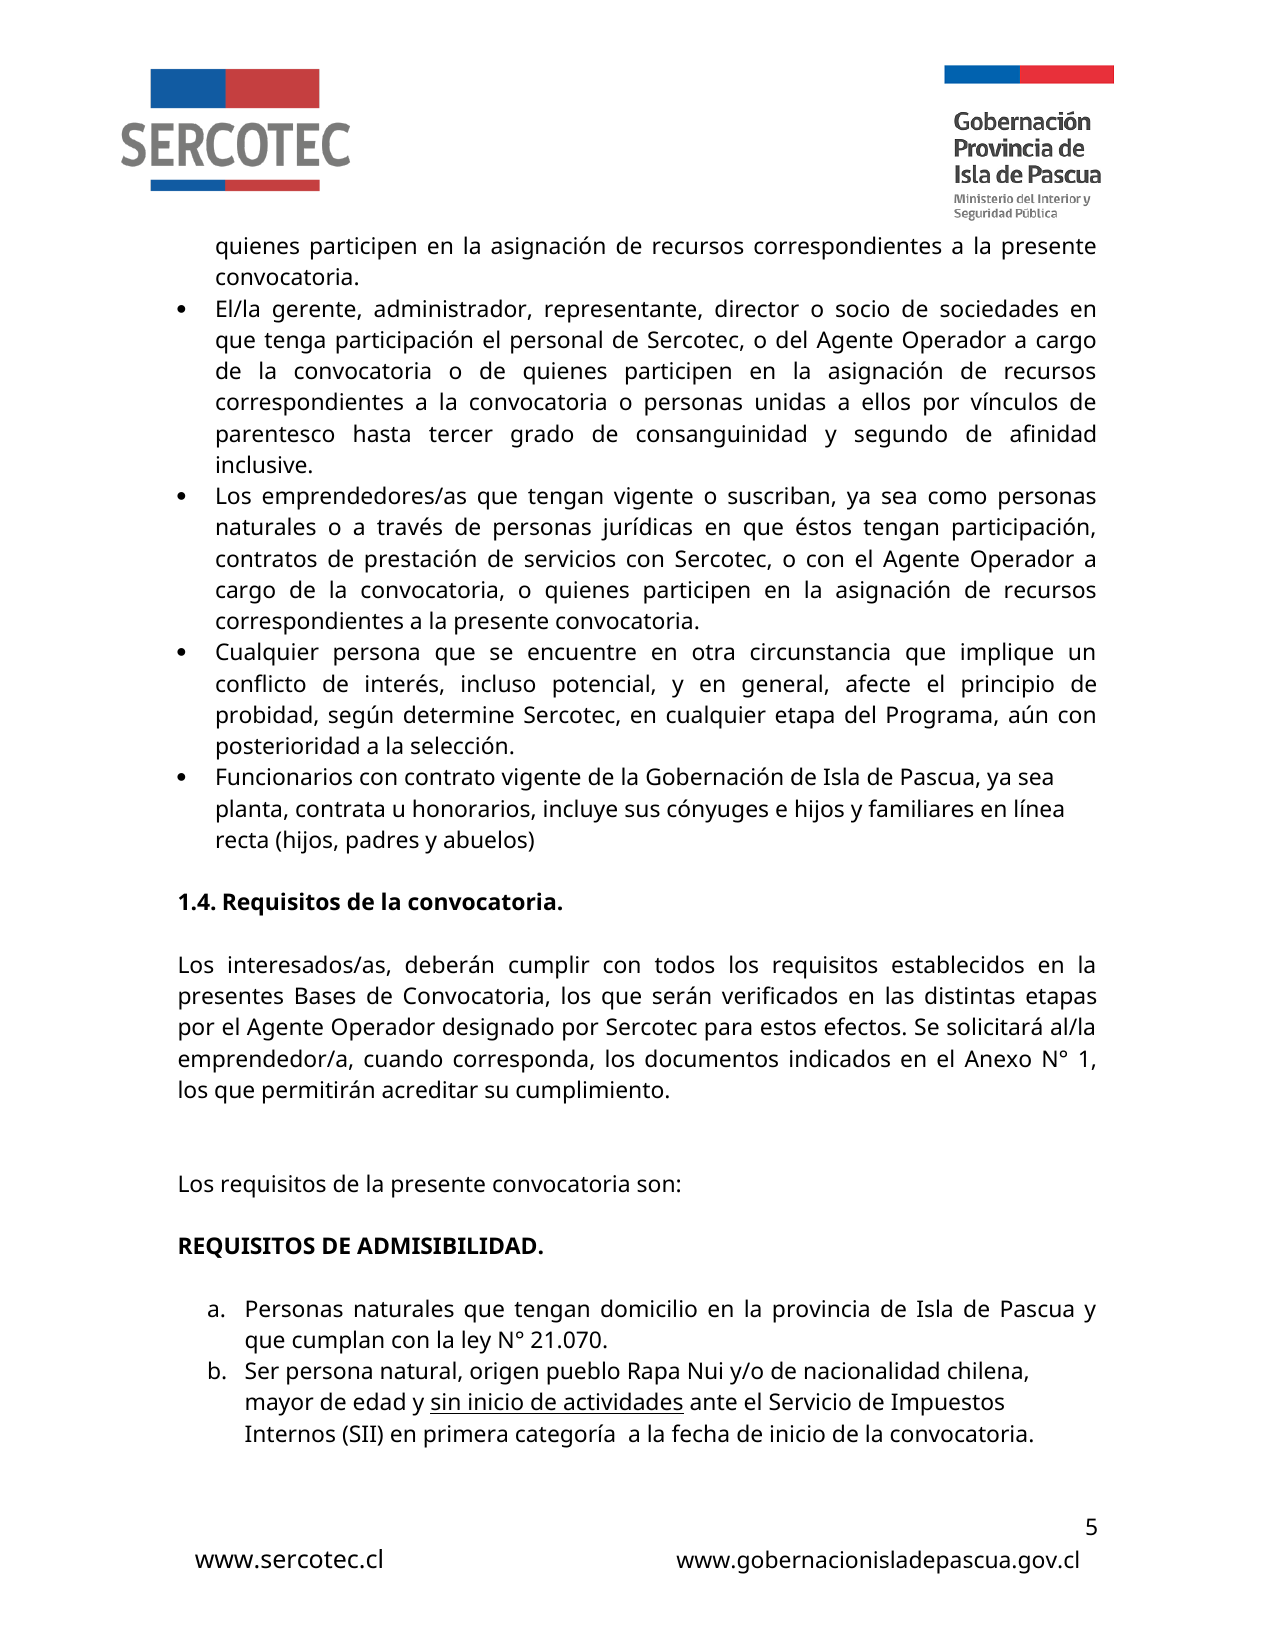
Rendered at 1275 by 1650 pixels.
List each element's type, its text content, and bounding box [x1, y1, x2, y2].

list El/la gerente, administrador, representante, director o socio de sociedades en que tenga participación el personal de Sercotec, o del Agente Operador a cargo de la convocatoria o de quienes participen en la asignación de recursos correspondientes a la convocatoria o personas unidas a ellos por vínculos de parentesco hasta tercer grado de consanguinidad y segundo de afinidad inclusive. [177, 293, 1098, 480]
picture [940, 61, 1118, 223]
text Los interesados/as, deberán cumplir con todos los requisitos establecidos en la presentes Bases de Convocatoria, los que serán verificados en las distintas etapas por el Agente Operador designado por Sercotec para estos efectos. Se solicitará al/la emprendedor/a, cuando corresponda, los documentos indicados en el Anexo N° 1, los que permitirán acreditar su cumplimiento. [177, 949, 1098, 1105]
list Cualquier persona que se encuentre en otra circunstancia que implique un conflicto de interés, incluso potencial, y en general, afecte el principio de probidad, según determine Sercotec, en cualquier etapa del Programa, aún con posterioridad a la selección. [177, 636, 1098, 761]
list Funcionarios con contrato vigente de la Gobernación de Isla de Pascua, ya sea planta, contrata u honorarios, incluye sus cónyuges e hijos y familiares en línea recta (hijos, padres y abuelos) [177, 761, 1098, 855]
text Los requisitos de la presente convocatoria son: [177, 1168, 1098, 1199]
text REQUISITOS DE ADMISIBILIDAD. [177, 1230, 1098, 1261]
list Requisitos de la convocatoria. [177, 886, 1098, 918]
list Ser persona natural, origen pueblo Rapa Nui y/o de nacionalidad chilena, mayor de edad y sin inicio de actividades ante el Servicio de Impuestos Internos (SII) en primera categoría a la fecha de inicio de la convocatoria. [207, 1355, 1098, 1449]
list Personas naturales que tengan domicilio en la provincia de Isla de Pascua y que cumplan con la ley N° 21.070. [207, 1293, 1098, 1355]
list Los emprendedores/as que tengan vigente o suscriban, ya sea como personas naturales o a través de personas jurídicas en que éstos tengan participación, contratos de prestación de servicios con Sercotec, o con el Agente Operador a cargo de la convocatoria, o quienes participen en la asignación de recursos correspondientes a la presente convocatoria. [177, 480, 1098, 636]
picture [111, 60, 361, 203]
